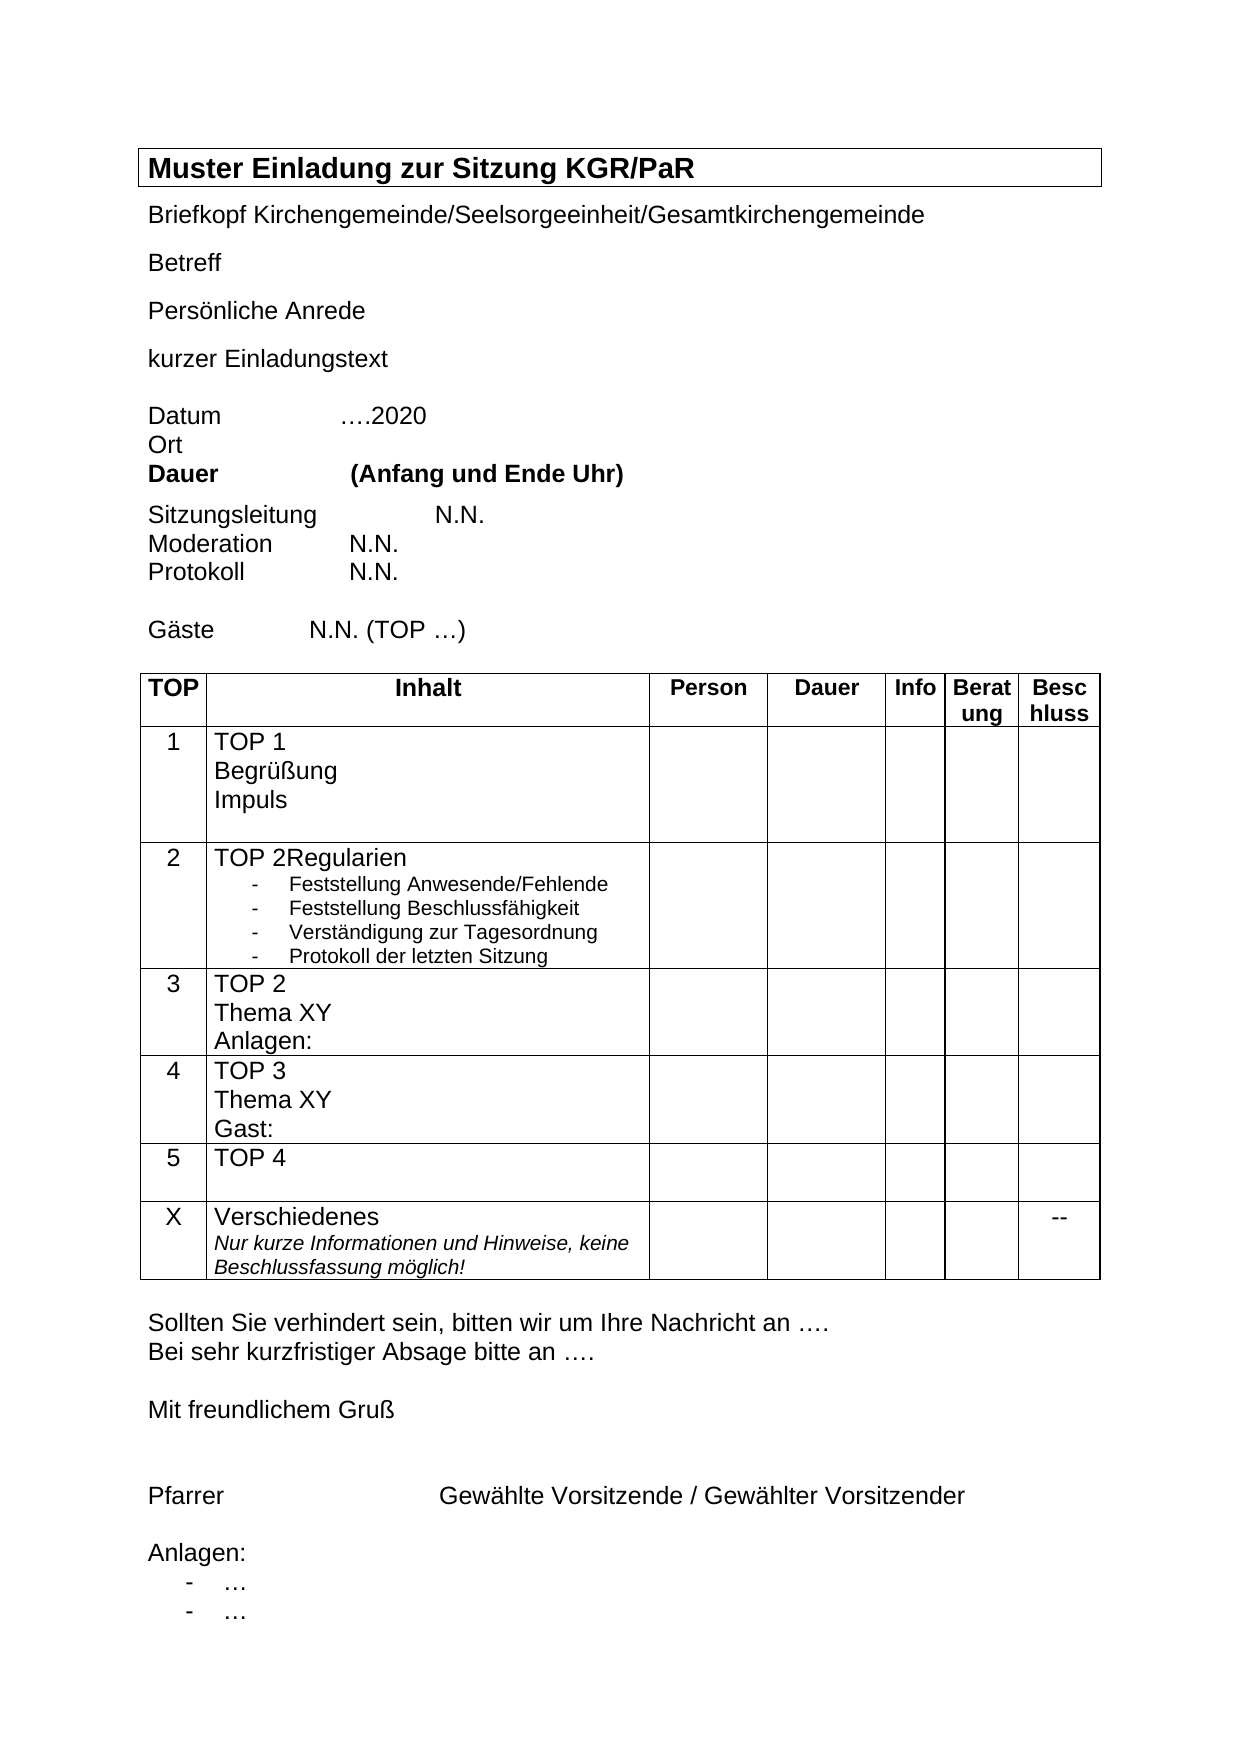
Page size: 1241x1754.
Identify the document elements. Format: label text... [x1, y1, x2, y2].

list … [185, 1567, 1093, 1596]
table_cell TOP 3 Thema XY Gast: [207, 1056, 649, 1142]
list … [185, 1596, 1093, 1625]
table_cell [650, 1056, 767, 1142]
text Betreff [148, 248, 1093, 277]
table_cell Verschiedenes Nur kurze Informationen und Hinweise, keine Beschlussfassung möglich! [207, 1202, 649, 1279]
table_header Beschluss [1019, 674, 1099, 726]
text Moderation N.N. [148, 529, 1093, 557]
table_cell [650, 843, 767, 968]
table_cell [768, 843, 885, 968]
table_cell TOP 2Regularien Feststellung Anwesende/Fehlende Feststellung Beschlussfähigkeit Verständigung zur Tagesordnung Protokoll der letzten Sitzung [207, 843, 649, 968]
text Datum ….2020 [148, 401, 1093, 430]
text Anlagen: [148, 1538, 1093, 1567]
table_cell TOP 4 [207, 1144, 649, 1201]
table_cell [768, 1144, 885, 1201]
table_cell [946, 1144, 1018, 1201]
table_cell [886, 969, 944, 1055]
table_cell [886, 727, 944, 842]
table_cell [768, 969, 885, 1055]
text Sollten Sie verhindert sein, bitten wir um Ihre Nachricht an …. [148, 1308, 1093, 1337]
table_header Info [886, 674, 944, 726]
table_cell [886, 1144, 944, 1201]
text Briefkopf Kirchengemeinde/Seelsorgeeinheit/Gesamtkirchengemeinde [148, 200, 1093, 229]
table_cell [946, 1202, 1018, 1279]
table_cell [886, 843, 944, 968]
table_cell [946, 1056, 1018, 1142]
table_cell [946, 843, 1018, 968]
table_cell [768, 727, 885, 842]
table_cell [946, 727, 1018, 842]
text Persönliche Anrede [148, 296, 1093, 324]
table_cell [1019, 969, 1099, 1055]
table_header Person [650, 674, 767, 726]
text Ort [148, 430, 1093, 459]
table_header Inhalt [207, 674, 649, 726]
table_cell [650, 727, 767, 842]
table_cell [946, 969, 1018, 1055]
table_cell X [141, 1202, 206, 1279]
table_cell 5 [141, 1144, 206, 1201]
text Bei sehr kurzfristiger Absage bitte an …. [148, 1337, 1093, 1366]
text Mit freundlichem Gruß [148, 1395, 1093, 1423]
table_header Beratung [946, 674, 1018, 726]
table_cell TOP 1 Begrüßung Impuls [207, 727, 649, 842]
table_cell [650, 1202, 767, 1279]
table_cell [1019, 843, 1099, 968]
table_cell TOP 2 Thema XY Anlagen: [207, 969, 649, 1055]
table_header TOP [141, 674, 206, 726]
table_cell [1019, 1144, 1099, 1201]
table_header Dauer [768, 674, 885, 726]
text Pfarrer Gewählte Vorsitzende / Gewählter Vorsitzender [148, 1481, 1093, 1510]
table_cell -- [1019, 1202, 1099, 1279]
table_cell 2 [141, 843, 206, 968]
text kurzer Einladungstext [148, 344, 1093, 372]
table_cell [1019, 727, 1099, 842]
table_cell 3 [141, 969, 206, 1055]
subtitle Muster Einladung zur Sitzung KGR/PaR [139, 149, 1101, 186]
table_cell [650, 969, 767, 1055]
text Protokoll N.N. [148, 557, 1093, 586]
subtitle Dauer (Anfang und Ende Uhr) [148, 459, 1093, 487]
table_cell [768, 1202, 885, 1279]
table_cell [1019, 1056, 1099, 1142]
table_cell [886, 1056, 944, 1142]
table_cell [768, 1056, 885, 1142]
text Sitzungsleitung N.N. [148, 500, 1093, 529]
table_cell [886, 1202, 944, 1279]
table_cell 4 [141, 1056, 206, 1142]
table_cell [650, 1144, 767, 1201]
table_cell 1 [141, 727, 206, 842]
text Gäste N.N. (TOP …) [148, 615, 1093, 644]
